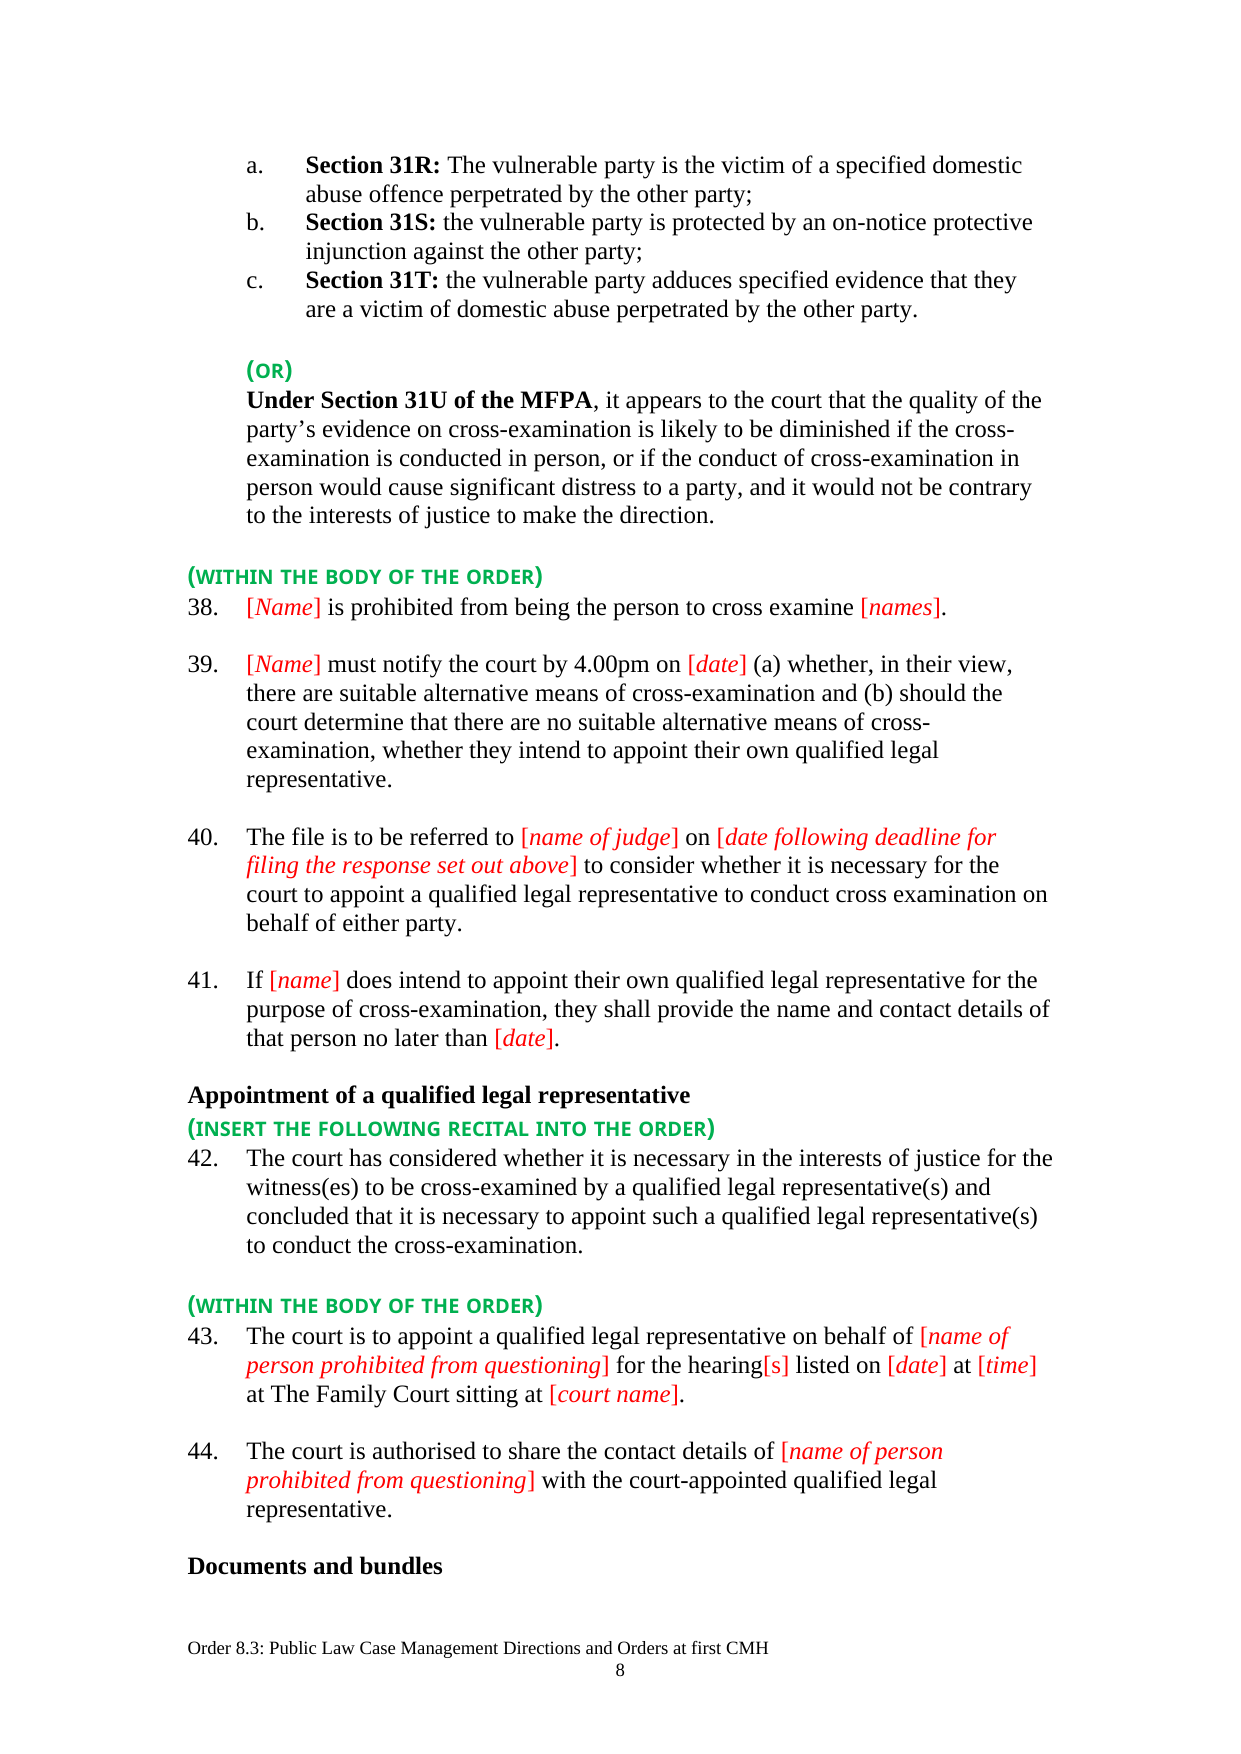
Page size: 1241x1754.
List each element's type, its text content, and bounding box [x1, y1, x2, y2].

list The file is to be referred to [name of judge] on [date following deadline for filing the response set out above] to consider whether it is necessary for the court to appoint a qualified legal representative to conduct cross examination on behalf of either party. [187, 822, 1053, 937]
list Section 31R: The vulnerable party is the victim of a specified domestic abuse offence perpetrated by the other party; [246, 150, 1053, 207]
list The court is authorised to share the contact details of [name of person prohibited from questioning] with the court-appointed qualified legal representative. [187, 1436, 1053, 1522]
list The court is to appoint a qualified legal representative on behalf of [name of person prohibited from questioning] for the hearing[s] listed on [date] at [time] at The Family Court sitting at [court name]. [187, 1321, 1053, 1407]
list [Name] must notify the court by 4.00pm on [date] (a) whether, in their view, there are suitable alternative means of cross-examination and (b) should the court determine that there are no suitable alternative means of cross-examination, whether they intend to appoint their own qualified legal representative. [187, 649, 1053, 793]
list Section 31S: the vulnerable party is protected by an on-notice protective injunction against the other party; [246, 207, 1053, 265]
list Section 31T: the vulnerable party adduces specified evidence that they are a victim of domestic abuse perpetrated by the other party. [246, 265, 1053, 322]
text (insert the following recital into the order) [187, 1109, 1053, 1143]
text (within the body of the order) [187, 1287, 1053, 1321]
text Under Section 31U of the MFPA, it appears to the court that the quality of the party’s evidence on cross-examination is likely to be diminished if the cross-examination is conducted in person, or if the conduct of cross-examination in person would cause significant distress to a party, and it would not be contrary to the interests of justice to make the direction. [246, 385, 1053, 529]
text (within the body of the order) [187, 558, 1053, 592]
subtitle Appointment of a qualified legal representative [187, 1081, 1053, 1109]
subtitle Documents and bundles [187, 1551, 1053, 1580]
list If [name] does intend to appoint their own qualified legal representative for the purpose of cross-examination, they shall provide the name and contact details of that person no later than [date]. [187, 966, 1053, 1052]
list [Name] is prohibited from being the person to cross examine [names]. [187, 592, 1053, 621]
list The court has considered whether it is necessary in the interests of justice for the witness(es) to be cross-examined by a qualified legal representative(s) and concluded that it is necessary to appoint such a qualified legal representative(s) to conduct the cross-examination. [187, 1143, 1053, 1258]
list (or) [187, 351, 1053, 385]
